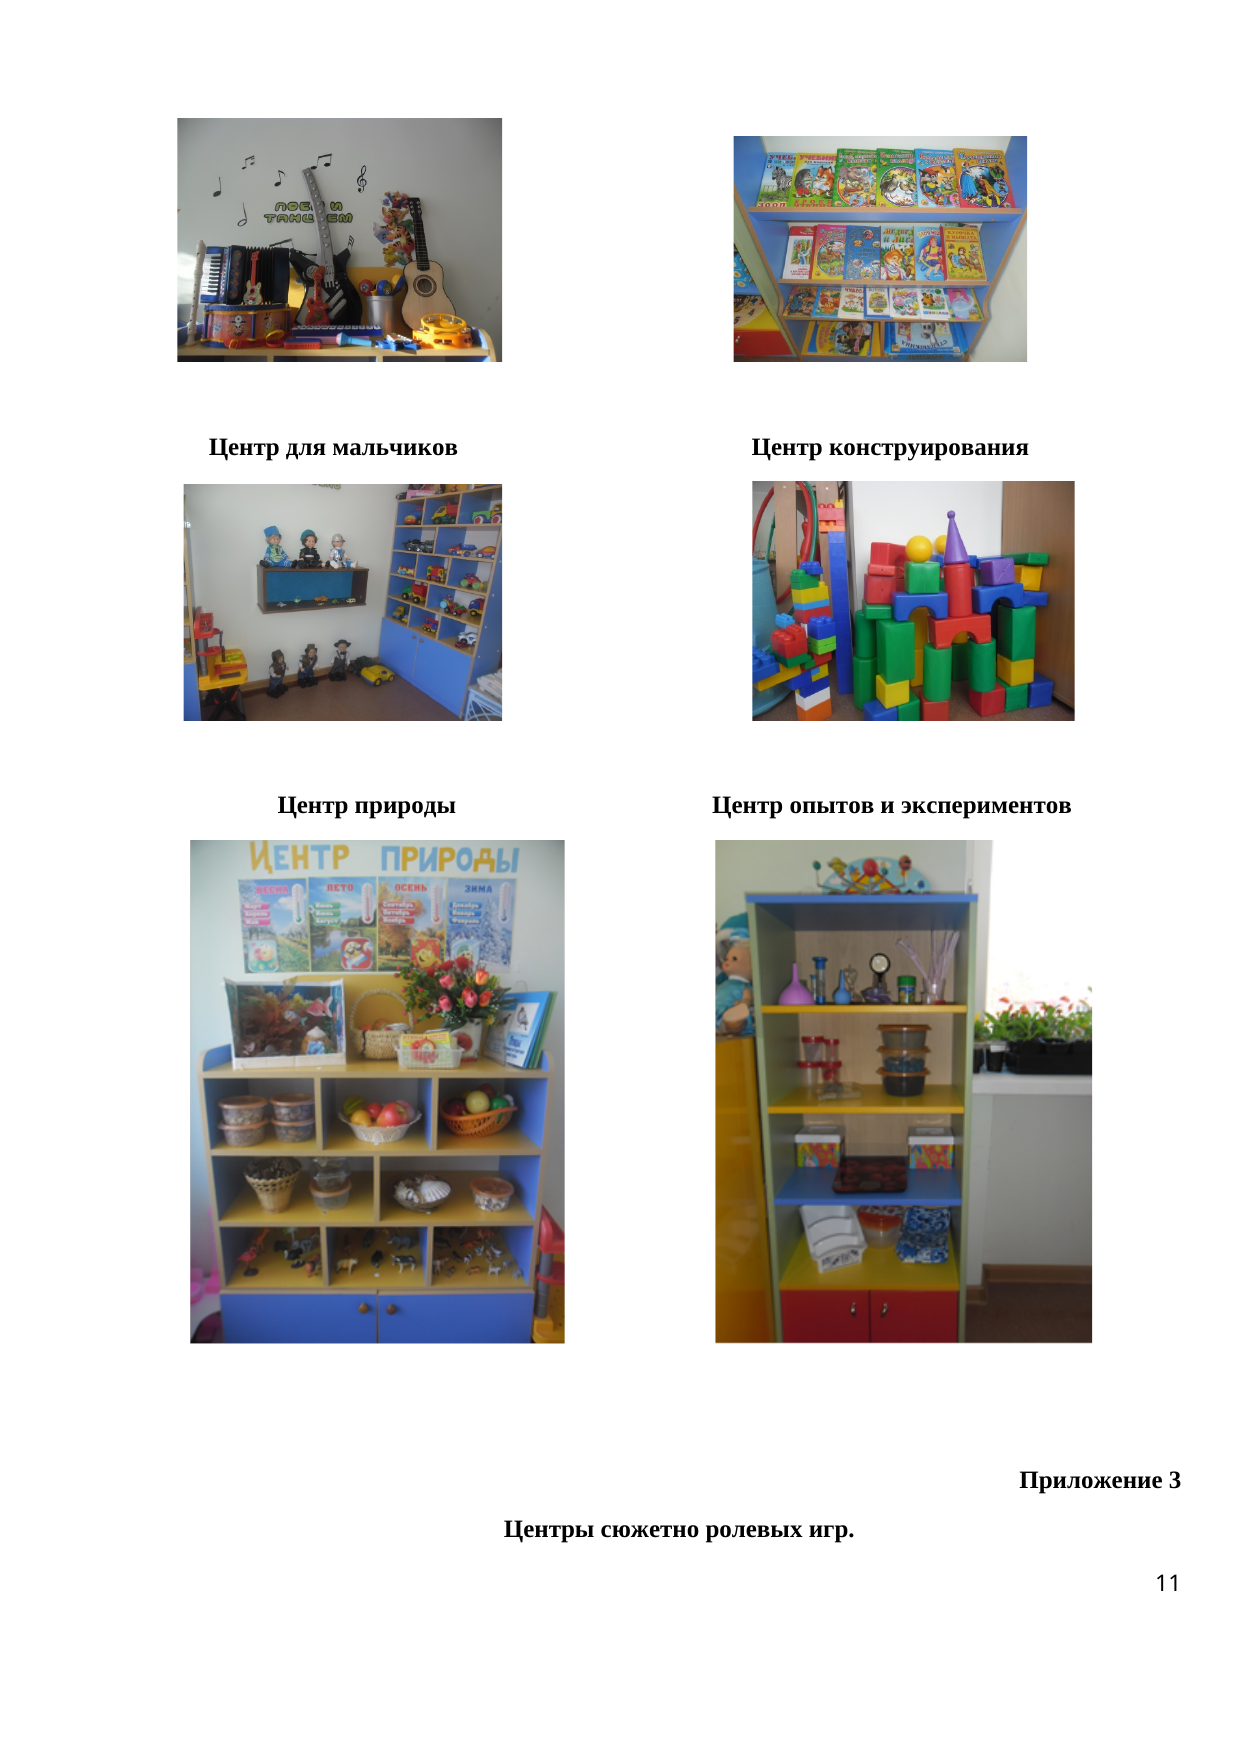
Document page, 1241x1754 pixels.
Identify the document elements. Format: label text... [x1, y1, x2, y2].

text Приложение 3 [177, 1465, 1181, 1494]
picture [189, 840, 565, 1345]
picture [733, 136, 1028, 362]
text Центр природы Центр опытов и экспериментов [177, 790, 1181, 819]
text Центр для мальчиков Центр конструирования [177, 432, 1181, 461]
text Центры сюжетно ролевых игр. [177, 1514, 1181, 1543]
picture [752, 481, 1075, 721]
picture [177, 118, 503, 362]
picture [183, 484, 503, 721]
picture [714, 840, 1093, 1345]
